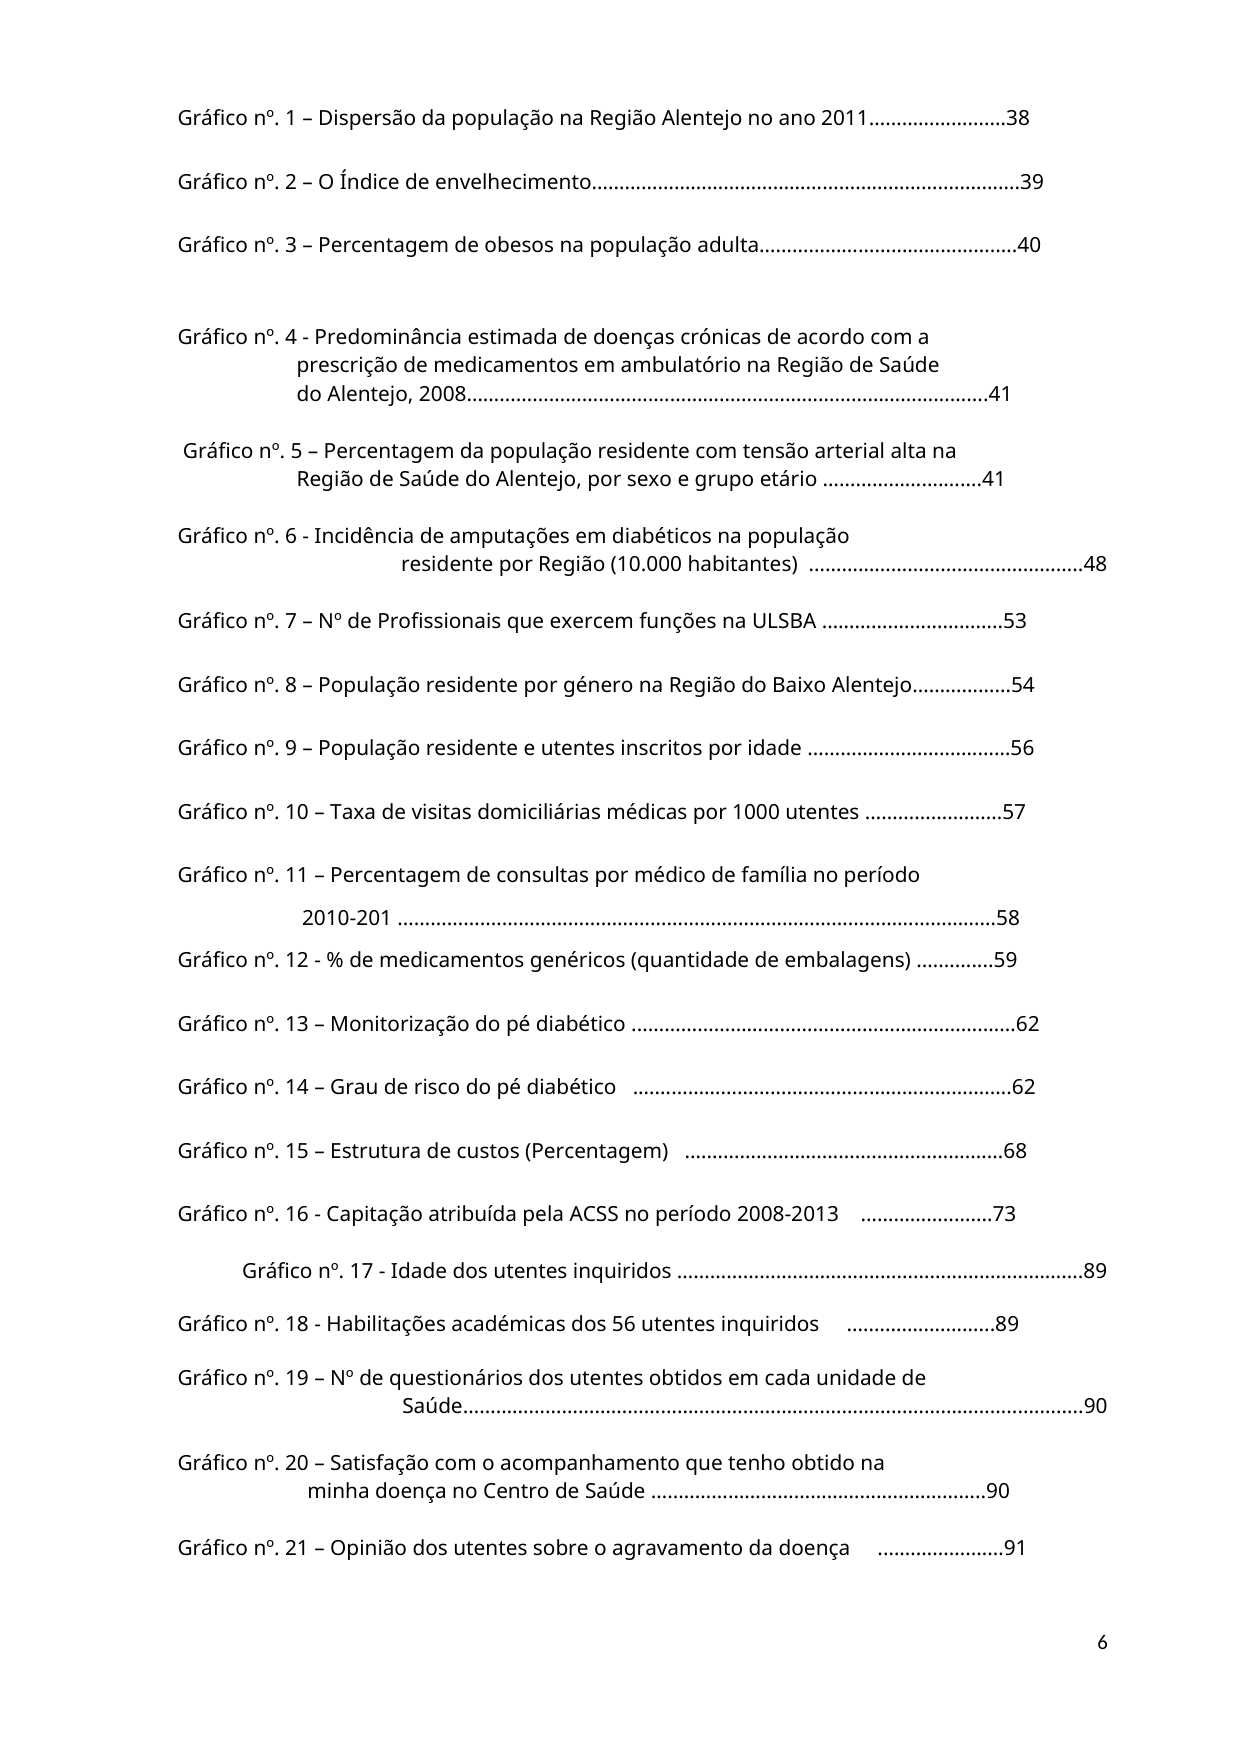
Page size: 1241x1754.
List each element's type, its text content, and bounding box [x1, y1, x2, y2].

text prescrição de medicamentos em ambulatório na Região de Saúde [177, 351, 1137, 379]
text Gráfico nº. 18 - Habilitações académicas dos 56 utentes inquiridos .…………..………...89 [177, 1309, 1107, 1338]
text Gráfico nº. 11 – Percentagem de consultas por médico de família no período [177, 860, 1107, 889]
text Gráfico nº. 2 – O Índice de envelhecimento……………………………………………………….….……….39 [177, 167, 1107, 195]
text minha doença no Centro de Saúde …..………………………………………………..90 [177, 1477, 1107, 1505]
text Gráfico nº. 14 – Grau de risco do pé diabético .…………………………………………………….…….62 [177, 1072, 1107, 1101]
text Gráfico nº. 8 – População residente por género na Região do Baixo Alentejo………………54 [177, 670, 1107, 698]
text Gráfico nº. 5 – Percentagem da população residente com tensão arterial alta na [177, 436, 1137, 464]
text Gráfico nº. 7 – Nº de Profissionais que exercem funções na ULSBA ………….………………..53 [177, 606, 1107, 635]
text Gráfico nº. 19 – Nº de questionários dos utentes obtidos em cada unidade de [177, 1363, 1107, 1391]
text Gráfico nº. 1 – Dispersão da população na Região Alentejo no ano 2011………………….…38 [177, 103, 1107, 132]
text residente por Região (10.000 habitantes) …………………………………...……..48 [177, 549, 1107, 578]
text Gráfico nº. 4 - Predominância estimada de doenças crónicas de acordo com a [177, 322, 1137, 351]
text Gráfico nº. 21 – Opinião dos utentes sobre o agravamento da doença .…………….……91 [177, 1533, 1107, 1562]
text Gráfico nº. 16 - Capitação atribuída pela ACSS no período 2008-2013 ……………..….…73 [177, 1199, 1107, 1228]
text Gráfico nº. 13 – Monitorização do pé diabético ...…………………………………………………….……62 [177, 1009, 1107, 1037]
text 2010-201 …………….…………………………………………………………………………………58 [177, 903, 1107, 931]
text Gráfico nº. 15 – Estrutura de custos (Percentagem) .…………………………………..……….……68 [177, 1136, 1107, 1164]
text Região de Saúde do Alentejo, por sexo e grupo etário ………………….…….41 [177, 464, 1137, 493]
text Gráfico nº. 3 – Percentagem de obesos na população adulta…………………………………….….40 [177, 230, 1107, 259]
text Gráfico nº. 12 - % de medicamentos genéricos (quantidade de embalagens) .………....59 [177, 945, 1107, 974]
text Gráfico nº. 9 – População residente e utentes inscritos por idade ………………………….……56 [177, 733, 1107, 762]
text Gráfico nº. 10 – Taxa de visitas domiciliárias médicas por 1000 utentes ……………….……57 [177, 797, 1107, 825]
text Gráfico nº. 6 - Incidência de amputações em diabéticos na população [177, 521, 1107, 549]
text do Alentejo, 2008……………………………….………………………………………………....41 [177, 379, 1137, 407]
text Saúde………………………………………………………………………………………...………..90 [177, 1391, 1107, 1420]
text Gráfico nº. 20 – Satisfação com o acompanhamento que tenho obtido na [177, 1448, 1107, 1477]
text Gráfico nº. 17 - Idade dos utentes inquiridos …………………………….………………………………….89 [177, 1256, 1107, 1284]
